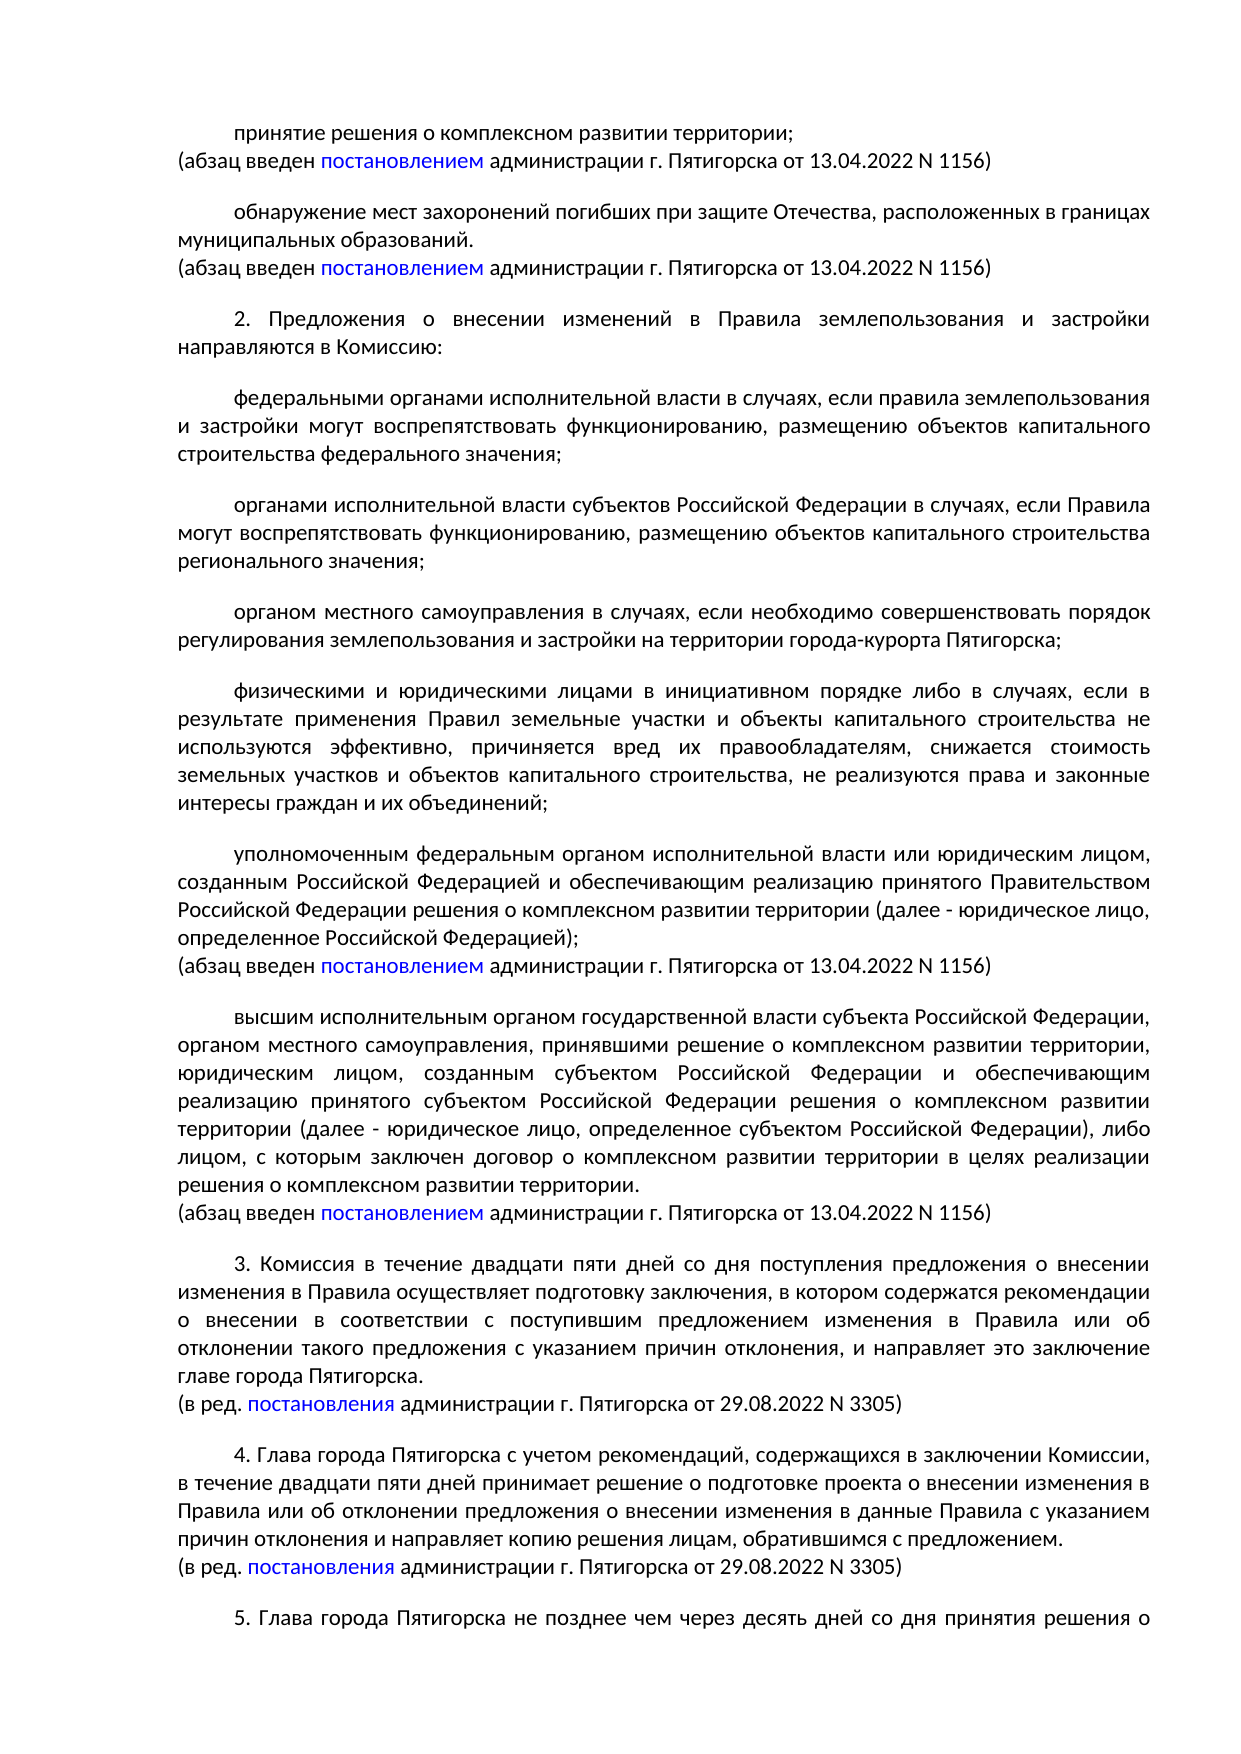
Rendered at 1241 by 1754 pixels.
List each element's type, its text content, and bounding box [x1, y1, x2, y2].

text (абзац введен постановлением администрации г. Пятигорска от 13.04.2022 N 1156) [177, 1198, 1152, 1226]
text 4. Глава города Пятигорска с учетом рекомендаций, содержащихся в заключении Комиссии, в течение двадцати пяти дней принимает решение о подготовке проекта о внесении изменения в Правила или об отклонении предложения о внесении изменения в данные Правила с указанием причин отклонения и направляет копию решения лицам, обратившимся с предложением. [177, 1440, 1152, 1552]
text (в ред. постановления администрации г. Пятигорска от 29.08.2022 N 3305) [177, 1552, 1152, 1580]
text (в ред. постановления администрации г. Пятигорска от 29.08.2022 N 3305) [177, 1389, 1152, 1417]
text принятие решения о комплексном развитии территории; [177, 118, 1152, 146]
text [177, 1603, 1152, 1631]
text органами исполнительной власти субъектов Российской Федерации в случаях, если Правила могут воспрепятствовать функционированию, размещению объектов капитального строительства регионального значения; [177, 490, 1152, 574]
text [177, 146, 1152, 174]
text органом местного самоуправления в случаях, если необходимо совершенствовать порядок регулирования землепользования и застройки на территории города-курорта Пятигорска; [177, 597, 1152, 653]
text уполномоченным федеральным органом исполнительной власти или юридическим лицом, созданным Российской Федерацией и обеспечивающим реализацию принятого Правительством Российской Федерации решения о комплексном развитии территории (далее - юридическое лицо, определенное Российской Федерацией); [177, 839, 1152, 951]
text 2. Предложения о внесении изменений в Правила землепользования и застройки направляются в Комиссию: [177, 304, 1152, 360]
text (абзац введен постановлением администрации г. Пятигорска от 13.04.2022 N 1156) [177, 951, 1152, 979]
text физическими и юридическими лицами в инициативном порядке либо в случаях, если в результате применения Правил земельные участки и объекты капитального строительства не используются эффективно, причиняется вред их правообладателям, снижается стоимость земельных участков и объектов капитального строительства, не реализуются права и законные интересы граждан и их объединений; [177, 676, 1152, 816]
text обнаружение мест захоронений погибших при защите Отечества, расположенных в границах муниципальных образований. [177, 197, 1152, 253]
text высшим исполнительным органом государственной власти субъекта Российской Федерации, органом местного самоуправления, принявшими решение о комплексном развитии территории, юридическим лицом, созданным субъектом Российской Федерации и обеспечивающим реализацию принятого субъектом Российской Федерации решения о комплексном развитии территории (далее - юридическое лицо, определенное субъектом Российской Федерации), либо лицом, с которым заключен договор о комплексном развитии территории в целях реализации решения о комплексном развитии территории. [177, 1002, 1152, 1198]
text 3. Комиссия в течение двадцати пяти дней со дня поступления предложения о внесении изменения в Правила осуществляет подготовку заключения, в котором содержатся рекомендации о внесении в соответствии с поступившим предложением изменения в Правила или об отклонении такого предложения с указанием причин отклонения, и направляет это заключение главе города Пятигорска. [177, 1249, 1152, 1389]
text федеральными органами исполнительной власти в случаях, если правила землепользования и застройки могут воспрепятствовать функционированию, размещению объектов капитального строительства федерального значения; [177, 383, 1152, 467]
text (абзац введен постановлением администрации г. Пятигорска от 13.04.2022 N 1156) [177, 253, 1152, 281]
